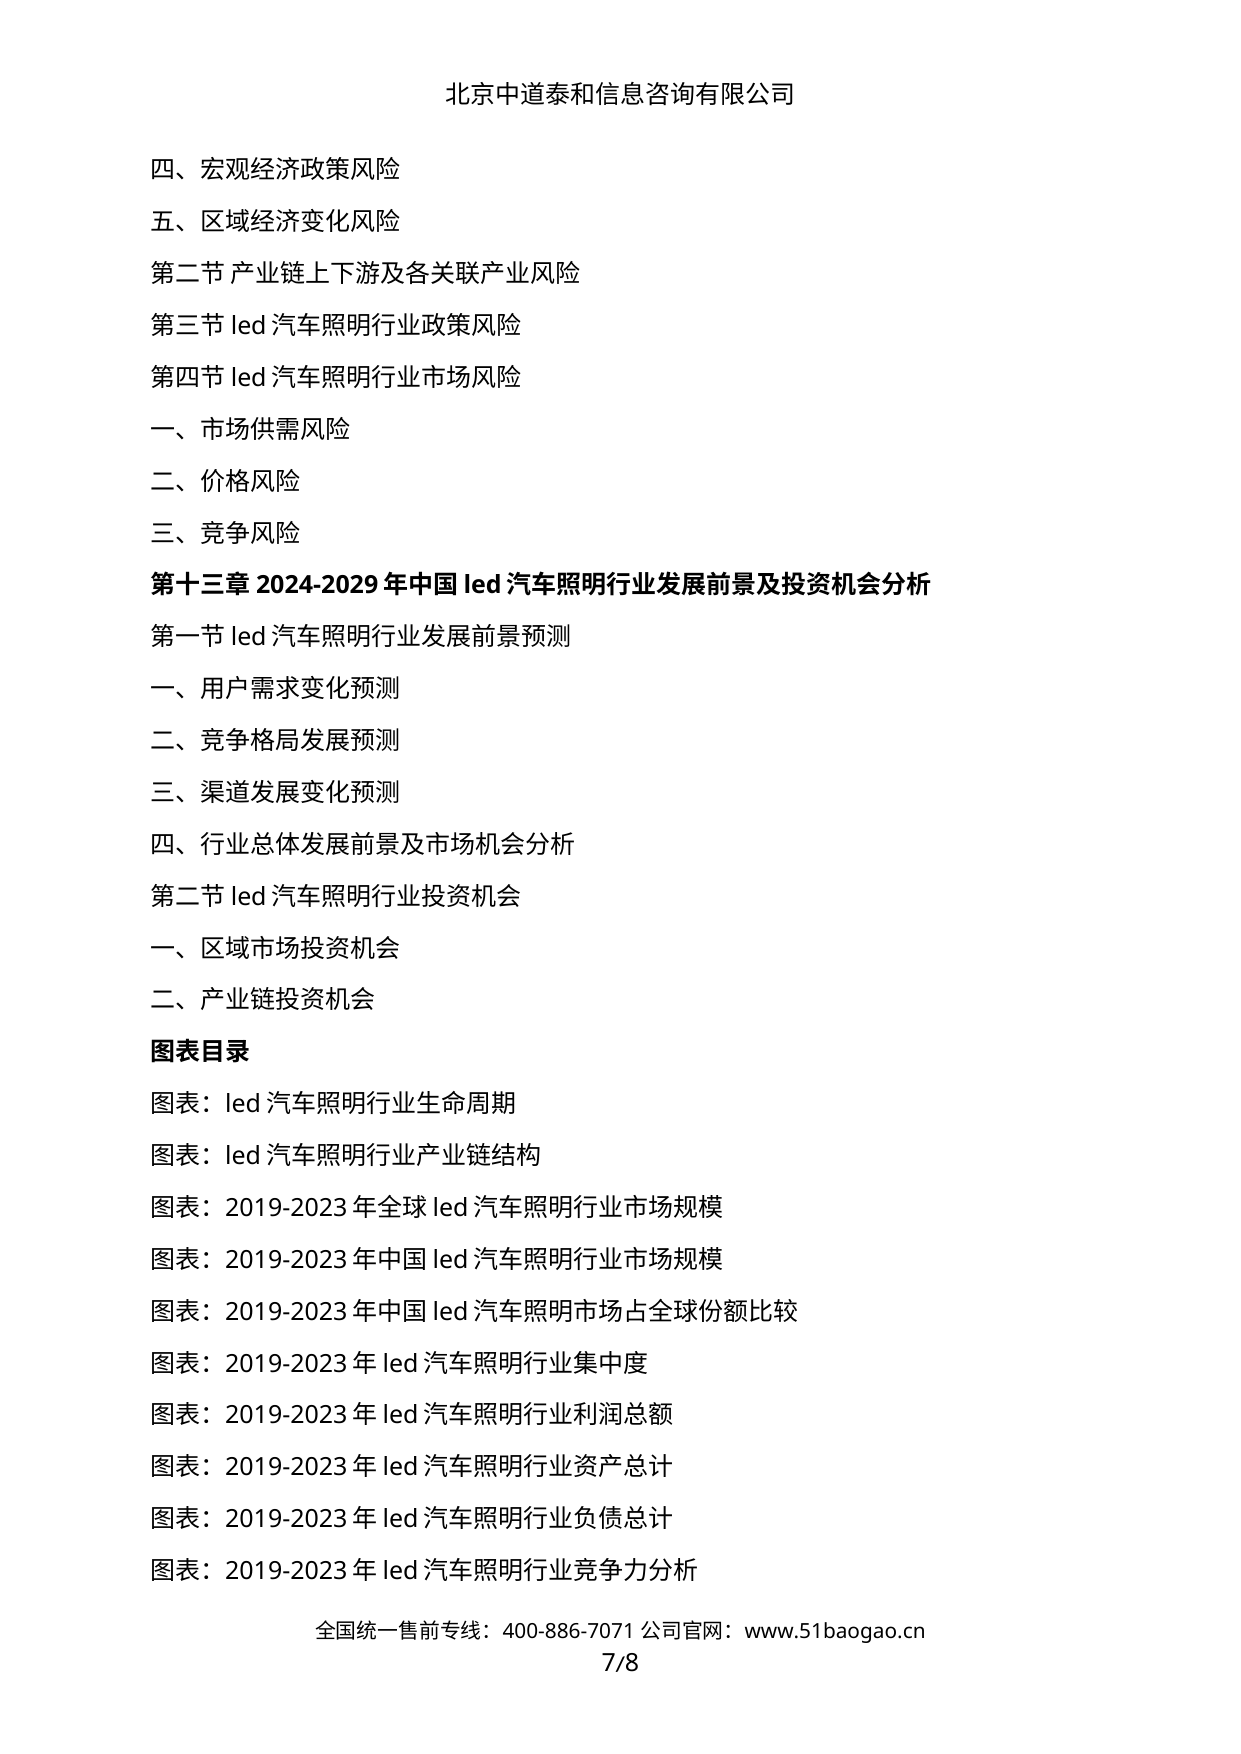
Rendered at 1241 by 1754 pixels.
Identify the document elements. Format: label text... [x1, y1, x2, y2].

text 图表：2019-2023年led汽车照明行业集中度 [150, 1343, 1090, 1379]
text 图表：2019-2023年led汽车照明行业负债总计 [150, 1499, 1090, 1535]
text 三、竞争风险 [150, 513, 1090, 549]
text 第三节 led汽车照明行业政策风险 [150, 306, 1090, 342]
text 第十三章 2024-2029年中国led汽车照明行业发展前景及投资机会分析 [150, 565, 1090, 601]
text 图表目录 [150, 1032, 1090, 1068]
text 第一节 led汽车照明行业发展前景预测 [150, 617, 1090, 653]
text 一、区域市场投资机会 [150, 928, 1090, 964]
text 四、宏观经济政策风险 [150, 150, 1090, 186]
text 图表：2019-2023年中国led汽车照明市场占全球份额比较 [150, 1291, 1090, 1327]
text 一、用户需求变化预测 [150, 669, 1090, 705]
text 图表：2019-2023年led汽车照明行业利润总额 [150, 1395, 1090, 1431]
text 图表：2019-2023年led汽车照明行业资产总计 [150, 1447, 1090, 1483]
text 二、价格风险 [150, 461, 1090, 497]
text 图表：led汽车照明行业产业链结构 [150, 1136, 1090, 1172]
text 二、产业链投资机会 [150, 980, 1090, 1016]
text 图表：led汽车照明行业生命周期 [150, 1084, 1090, 1120]
text 图表：2019-2023年全球led汽车照明行业市场规模 [150, 1187, 1090, 1224]
text 图表：2019-2023年led汽车照明行业竞争力分析 [150, 1551, 1090, 1587]
text 三、渠道发展变化预测 [150, 772, 1090, 809]
text 五、区域经济变化风险 [150, 202, 1090, 238]
text 一、市场供需风险 [150, 409, 1090, 446]
text 第四节 led汽车照明行业市场风险 [150, 357, 1090, 394]
text 图表：2019-2023年中国led汽车照明行业市场规模 [150, 1239, 1090, 1276]
text 二、竞争格局发展预测 [150, 721, 1090, 757]
text 第二节 产业链上下游及各关联产业风险 [150, 254, 1090, 290]
text 四、行业总体发展前景及市场机会分析 [150, 824, 1090, 861]
text 第二节 led汽车照明行业投资机会 [150, 876, 1090, 912]
